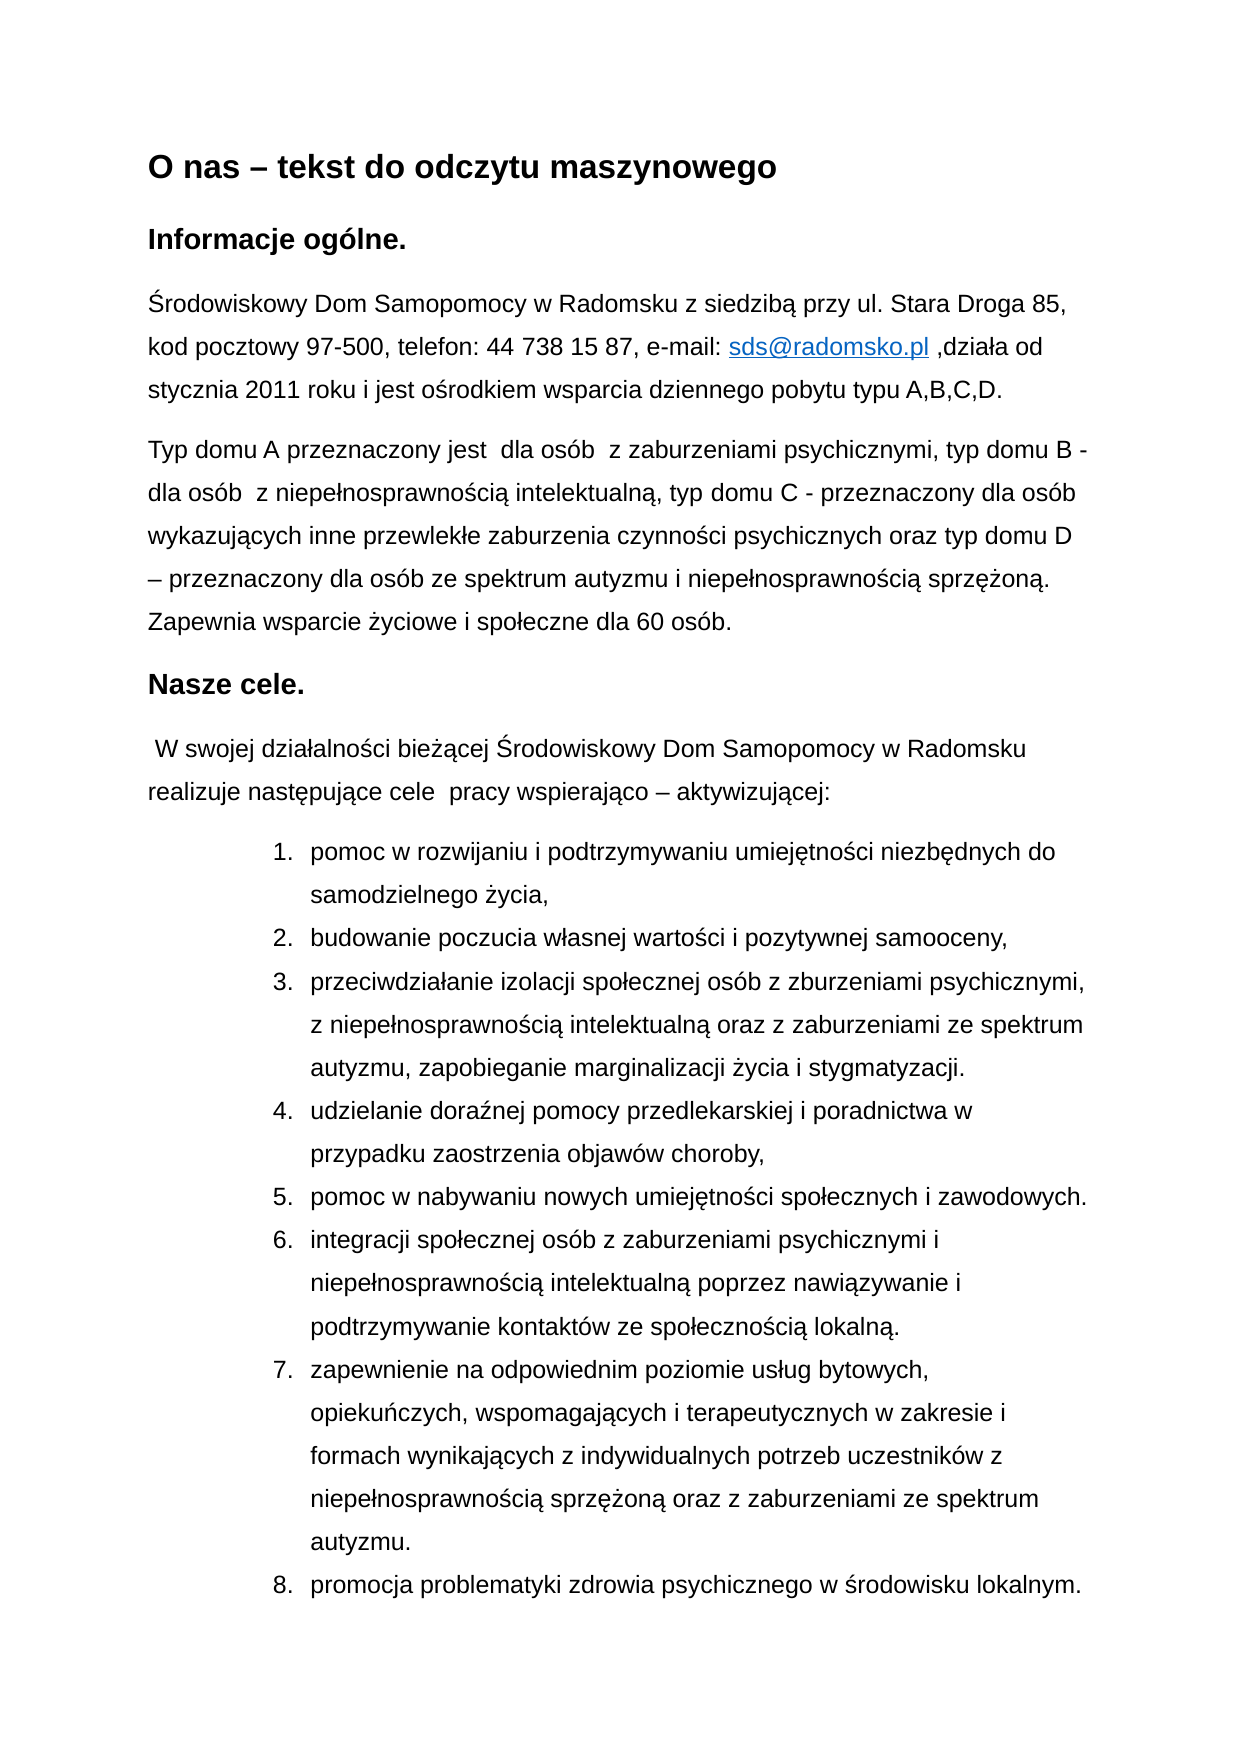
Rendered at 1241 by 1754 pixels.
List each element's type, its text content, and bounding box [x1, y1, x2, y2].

list promocja problematyki zdrowia psychicznego w środowisku lokalnym. [273, 1570, 1093, 1599]
list zapewnienie na odpowiednim poziomie usług bytowych, opiekuńczych, wspomagających i terapeutycznych w zakresie i formach wynikających z indywidualnych potrzeb uczestników z niepełnosprawnością sprzężoną oraz z zaburzeniami ze spektrum autyzmu. [273, 1354, 1093, 1556]
text W swojej działalności bieżącej Środowiskowy Dom Samopomocy w Radomsku realizuje następujące cele pracy wspierająco – aktywizującej: [148, 734, 1093, 806]
text Informacje ogólne. [148, 222, 1093, 255]
list pomoc w rozwijaniu i podtrzymywaniu umiejętności niezbędnych do samodzielnego życia, [273, 837, 1093, 909]
text Typ domu A przeznaczony jest dla osób z zaburzeniami psychicznymi, typ domu B - dla osób z niepełnosprawnością intelektualną, typ domu C - przeznaczony dla osób wykazujących inne przewlekłe zaburzenia czynności psychicznych oraz typ domu D – przeznaczony dla osób ze spektrum autyzmu i niepełnosprawnością sprzężoną. Zapewnia wsparcie życiowe i społeczne dla 60 osób. [148, 435, 1093, 636]
list przeciwdziałanie izolacji społecznej osób z zburzeniami psychicznymi, z niepełnosprawnością intelektualną oraz z zaburzeniami ze spektrum autyzmu, zapobieganie marginalizacji życia i stygmatyzacji. [273, 966, 1093, 1081]
text Środowiskowy Dom Samopomocy w Radomsku z siedzibą przy ul. Stara Droga 85, kod pocztowy 97-500, telefon: 44 738 15 87, e-mail: sds@radomsko.pl ,działa od stycznia 2011 roku i jest ośrodkiem wsparcia dziennego pobytu typu A,B,C,D. [148, 289, 1093, 404]
text O nas – tekst do odczytu maszynowego [148, 148, 1093, 186]
text Nasze cele. [148, 667, 1093, 701]
list integracji społecznej osób z zaburzeniami psychicznymi i niepełnosprawnością intelektualną poprzez nawiązywanie i podtrzymywanie kontaktów ze społecznością lokalną. [273, 1225, 1093, 1340]
list budowanie poczucia własnej wartości i pozytywnej samooceny, [273, 923, 1093, 952]
list pomoc w nabywaniu nowych umiejętności społecznych i zawodowych. [273, 1182, 1093, 1211]
list udzielanie doraźnej pomocy przedlekarskiej i poradnictwa w przypadku zaostrzenia objawów choroby, [273, 1096, 1093, 1168]
